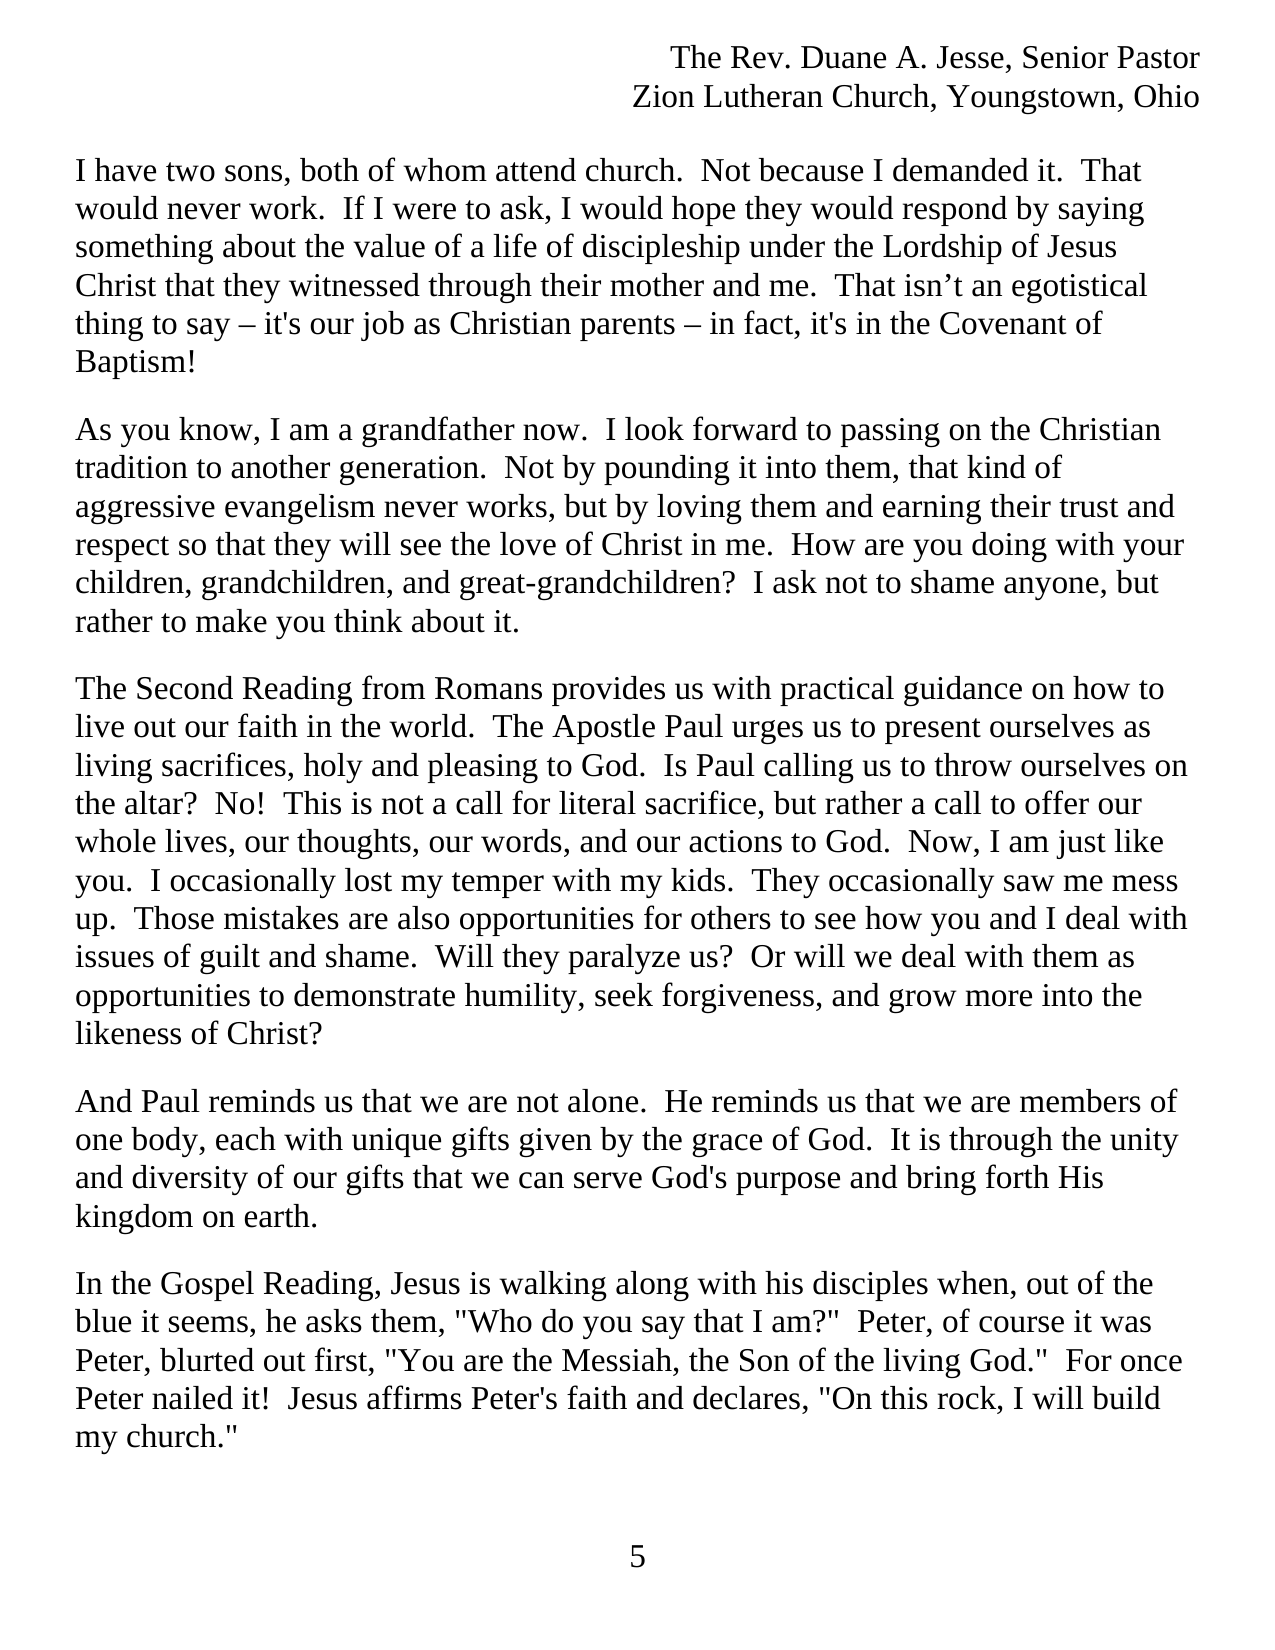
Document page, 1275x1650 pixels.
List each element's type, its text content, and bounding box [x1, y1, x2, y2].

text I have two sons, both of whom attend church. Not because I demanded it. That would never work. If I were to ask, I would hope they would respond by saying something about the value of a life of discipleship under the Lordship of Jesus Christ that they witnessed through their mother and me. That isn’t an egotistical thing to say – it's our job as Christian parents – in fact, it's in the Covenant of Baptism! [75, 150, 1200, 380]
text As you know, I am a grandfather now. I look forward to passing on the Christian tradition to another generation. Not by pounding it into them, that kind of aggressive evangelism never works, but by loving them and earning their trust and respect so that they will see the love of Christ in me. How are you doing with your children, grandchildren, and great-grandchildren? I ask not to shame anyone, but rather to make you think about it. [75, 409, 1200, 639]
text The Second Reading from Romans provides us with practical guidance on how to live out our faith in the world. The Apostle Paul urges us to present ourselves as living sacrifices, holy and pleasing to God. Is Paul calling us to throw ourselves on the altar? No! This is not a call for literal sacrifice, but rather a call to offer our whole lives, our thoughts, our words, and our actions to God. Now, I am just like you. I occasionally lost my temper with my kids. They occasionally saw me mess up. Those mistakes are also opportunities for others to see how you and I deal with issues of guilt and shame. Will they paralyze us? Or will we deal with them as opportunities to demonstrate humility, seek forgiveness, and grow more into the likeness of Christ? [75, 668, 1200, 1052]
text In the Gospel Reading, Jesus is walking along with his disciples when, out of the blue it seems, he asks them, "Who do you say that I am?" Peter, of course it was Peter, blurted out first, "You are the Messiah, the Son of the living God." For once Peter nailed it! Jesus affirms Peter's faith and declares, "On this rock, I will build my church." [75, 1263, 1200, 1455]
text And Paul reminds us that we are not alone. He reminds us that we are members of one body, each with unique gifts given by the grace of God. It is through the unity and diversity of our gifts that we can serve God's purpose and bring forth His kingdom on earth. [75, 1081, 1200, 1234]
